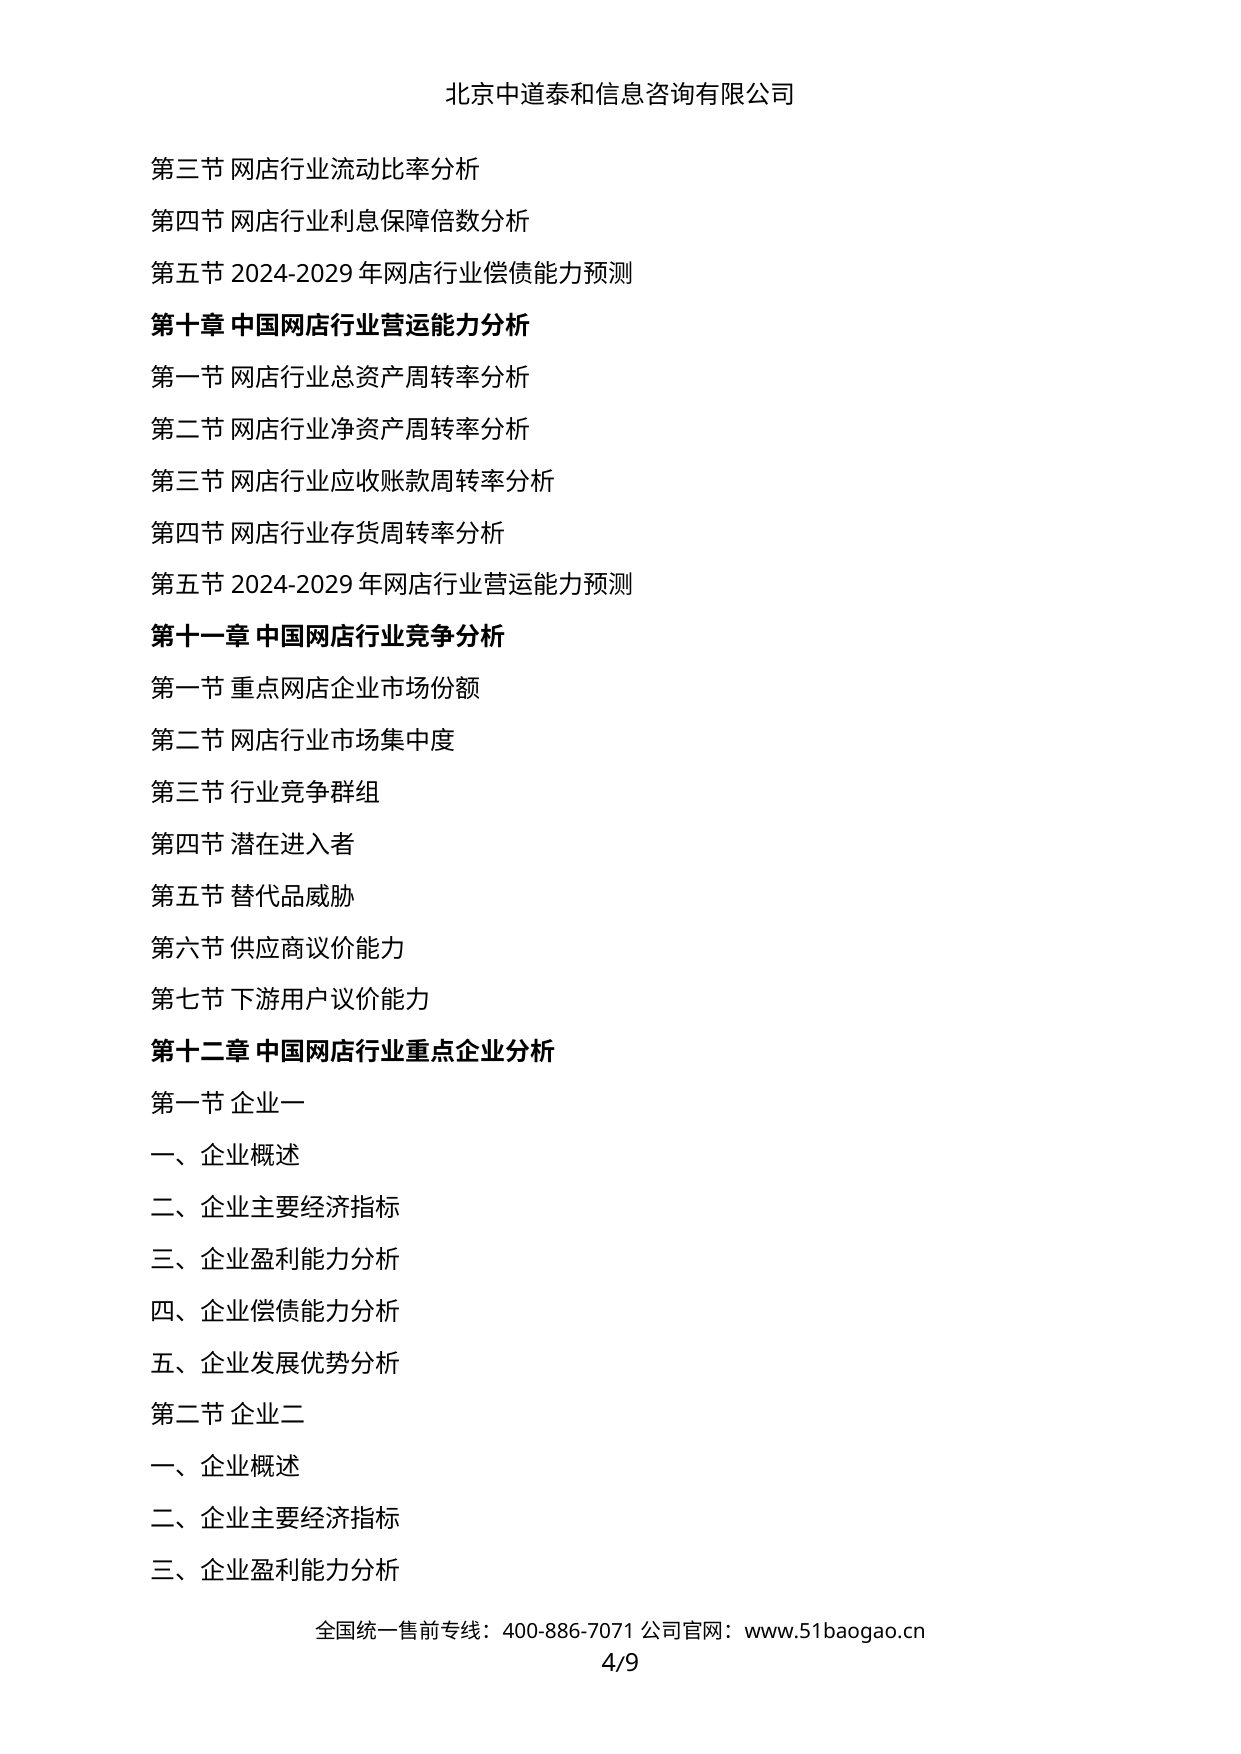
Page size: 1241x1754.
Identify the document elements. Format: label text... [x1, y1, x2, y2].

text 第三节 网店行业应收账款周转率分析 [150, 461, 1090, 497]
text 二、企业主要经济指标 [150, 1187, 1090, 1224]
text 四、企业偿债能力分析 [150, 1291, 1090, 1327]
text 第三节 网店行业流动比率分析 [150, 150, 1090, 186]
text 第五节 2024-2029年网店行业营运能力预测 [150, 565, 1090, 601]
text 第一节 重点网店企业市场份额 [150, 669, 1090, 705]
text 第七节 下游用户议价能力 [150, 980, 1090, 1016]
text 第十二章 中国网店行业重点企业分析 [150, 1032, 1090, 1068]
text 三、企业盈利能力分析 [150, 1239, 1090, 1276]
text 第四节 网店行业利息保障倍数分析 [150, 202, 1090, 238]
text 三、企业盈利能力分析 [150, 1551, 1090, 1587]
text 第一节 网店行业总资产周转率分析 [150, 357, 1090, 394]
text 二、企业主要经济指标 [150, 1499, 1090, 1535]
text 第五节 2024-2029年网店行业偿债能力预测 [150, 254, 1090, 290]
text 第十一章 中国网店行业竞争分析 [150, 617, 1090, 653]
text 第四节 网店行业存货周转率分析 [150, 513, 1090, 549]
text 一、企业概述 [150, 1136, 1090, 1172]
text 一、企业概述 [150, 1447, 1090, 1483]
text 第六节 供应商议价能力 [150, 928, 1090, 964]
text 第二节 网店行业净资产周转率分析 [150, 409, 1090, 446]
text 第四节 潜在进入者 [150, 824, 1090, 861]
text 第三节 行业竞争群组 [150, 772, 1090, 809]
text 第五节 替代品威胁 [150, 876, 1090, 912]
text 第二节 企业二 [150, 1395, 1090, 1431]
text 第二节 网店行业市场集中度 [150, 721, 1090, 757]
text 五、企业发展优势分析 [150, 1343, 1090, 1379]
text 第十章 中国网店行业营运能力分析 [150, 306, 1090, 342]
text 第一节 企业一 [150, 1084, 1090, 1120]
